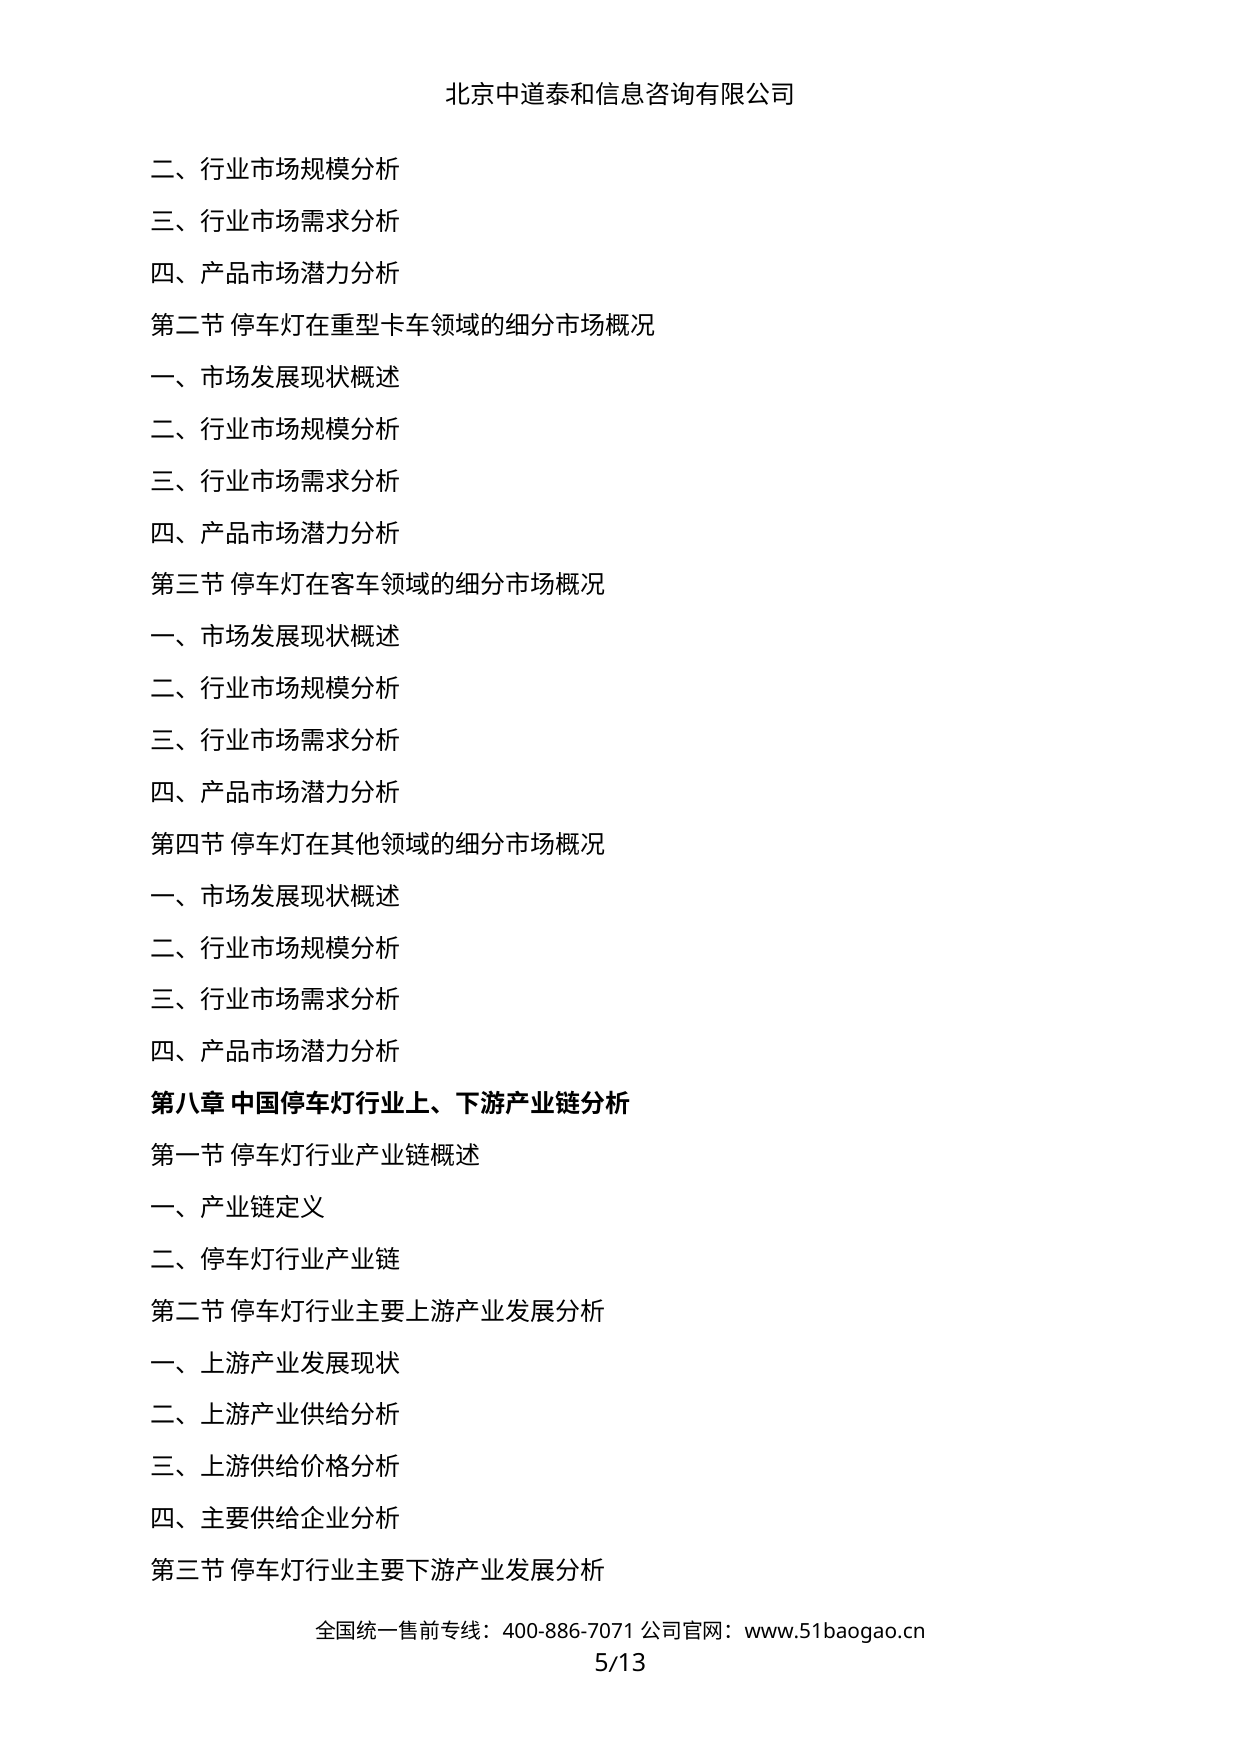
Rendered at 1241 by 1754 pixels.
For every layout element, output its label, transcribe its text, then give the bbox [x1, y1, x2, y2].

text 第四节 停车灯在其他领域的细分市场概况 [150, 824, 1090, 861]
text 第二节 停车灯在重型卡车领域的细分市场概况 [150, 306, 1090, 342]
text 四、产品市场潜力分析 [150, 772, 1090, 809]
text 二、上游产业供给分析 [150, 1395, 1090, 1431]
text 第二节 停车灯行业主要上游产业发展分析 [150, 1291, 1090, 1327]
text 二、行业市场规模分析 [150, 409, 1090, 446]
text 第一节 停车灯行业产业链概述 [150, 1136, 1090, 1172]
text 四、产品市场潜力分析 [150, 1032, 1090, 1068]
text 一、市场发展现状概述 [150, 357, 1090, 394]
text 一、产业链定义 [150, 1187, 1090, 1224]
text 第三节 停车灯在客车领域的细分市场概况 [150, 565, 1090, 601]
text 四、产品市场潜力分析 [150, 513, 1090, 549]
text 第八章 中国停车灯行业上、下游产业链分析 [150, 1084, 1090, 1120]
text 二、行业市场规模分析 [150, 928, 1090, 964]
text 三、行业市场需求分析 [150, 980, 1090, 1016]
text 一、市场发展现状概述 [150, 617, 1090, 653]
text 二、行业市场规模分析 [150, 669, 1090, 705]
text 第三节 停车灯行业主要下游产业发展分析 [150, 1551, 1090, 1587]
text 三、行业市场需求分析 [150, 721, 1090, 757]
text 二、行业市场规模分析 [150, 150, 1090, 186]
text 三、上游供给价格分析 [150, 1447, 1090, 1483]
text 三、行业市场需求分析 [150, 461, 1090, 497]
text 四、主要供给企业分析 [150, 1499, 1090, 1535]
text 三、行业市场需求分析 [150, 202, 1090, 238]
text 一、市场发展现状概述 [150, 876, 1090, 912]
text 四、产品市场潜力分析 [150, 254, 1090, 290]
text 一、上游产业发展现状 [150, 1343, 1090, 1379]
text 二、停车灯行业产业链 [150, 1239, 1090, 1276]
